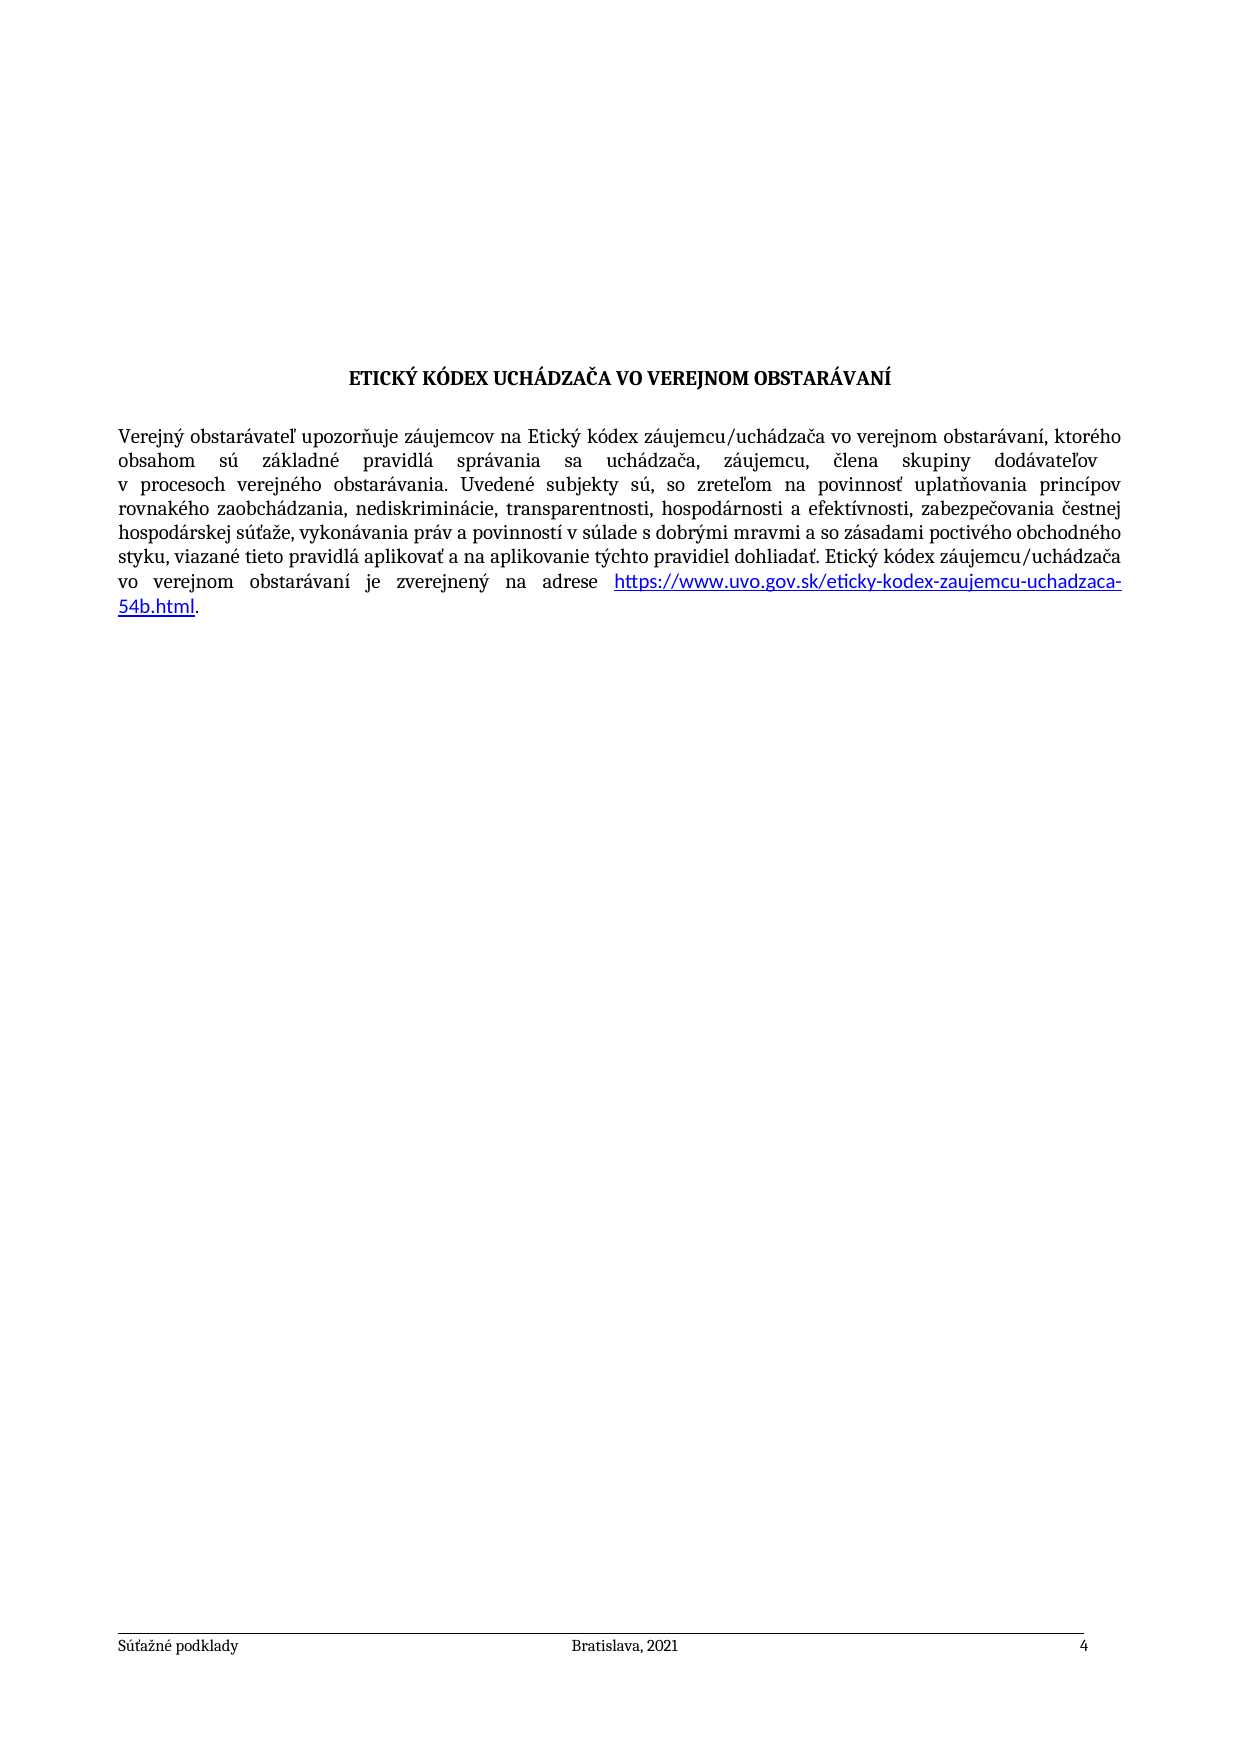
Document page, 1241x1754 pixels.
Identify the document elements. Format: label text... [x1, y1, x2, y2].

text Verejný obstarávateľ upozorňuje záujemcov na Etický kódex záujemcu/uchádzača vo verejnom obstarávaní, ktorého obsahom sú základné pravidlá správania sa uchádzača, záujemcu, člena skupiny dodávateľov v procesoch verejného obstarávania. Uvedené subjekty sú, so zreteľom na povinnosť uplatňovania princípov rovnakého zaobchádzania, nediskriminácie, transparentnosti, hospodárnosti a efektívnosti, zabezpečovania čestnej hospodárskej súťaže, vykonávania práv a povinností v súlade s dobrými mravmi a so zásadami poctivého obchodného styku, viazané tieto pravidlá aplikovať a na aplikovanie týchto pravidiel dohliadať. Etický kódex záujemcu/uchádzača vo verejnom obstarávaní je zverejnený na adrese https://www.uvo.gov.sk/eticky-kodex-zaujemcu-uchadzaca-54b.html. [118, 424, 1122, 619]
text ETICKÝ KÓDEX UCHÁDZAČA VO VEREJNOM OBSTARÁVANÍ [118, 367, 1122, 391]
